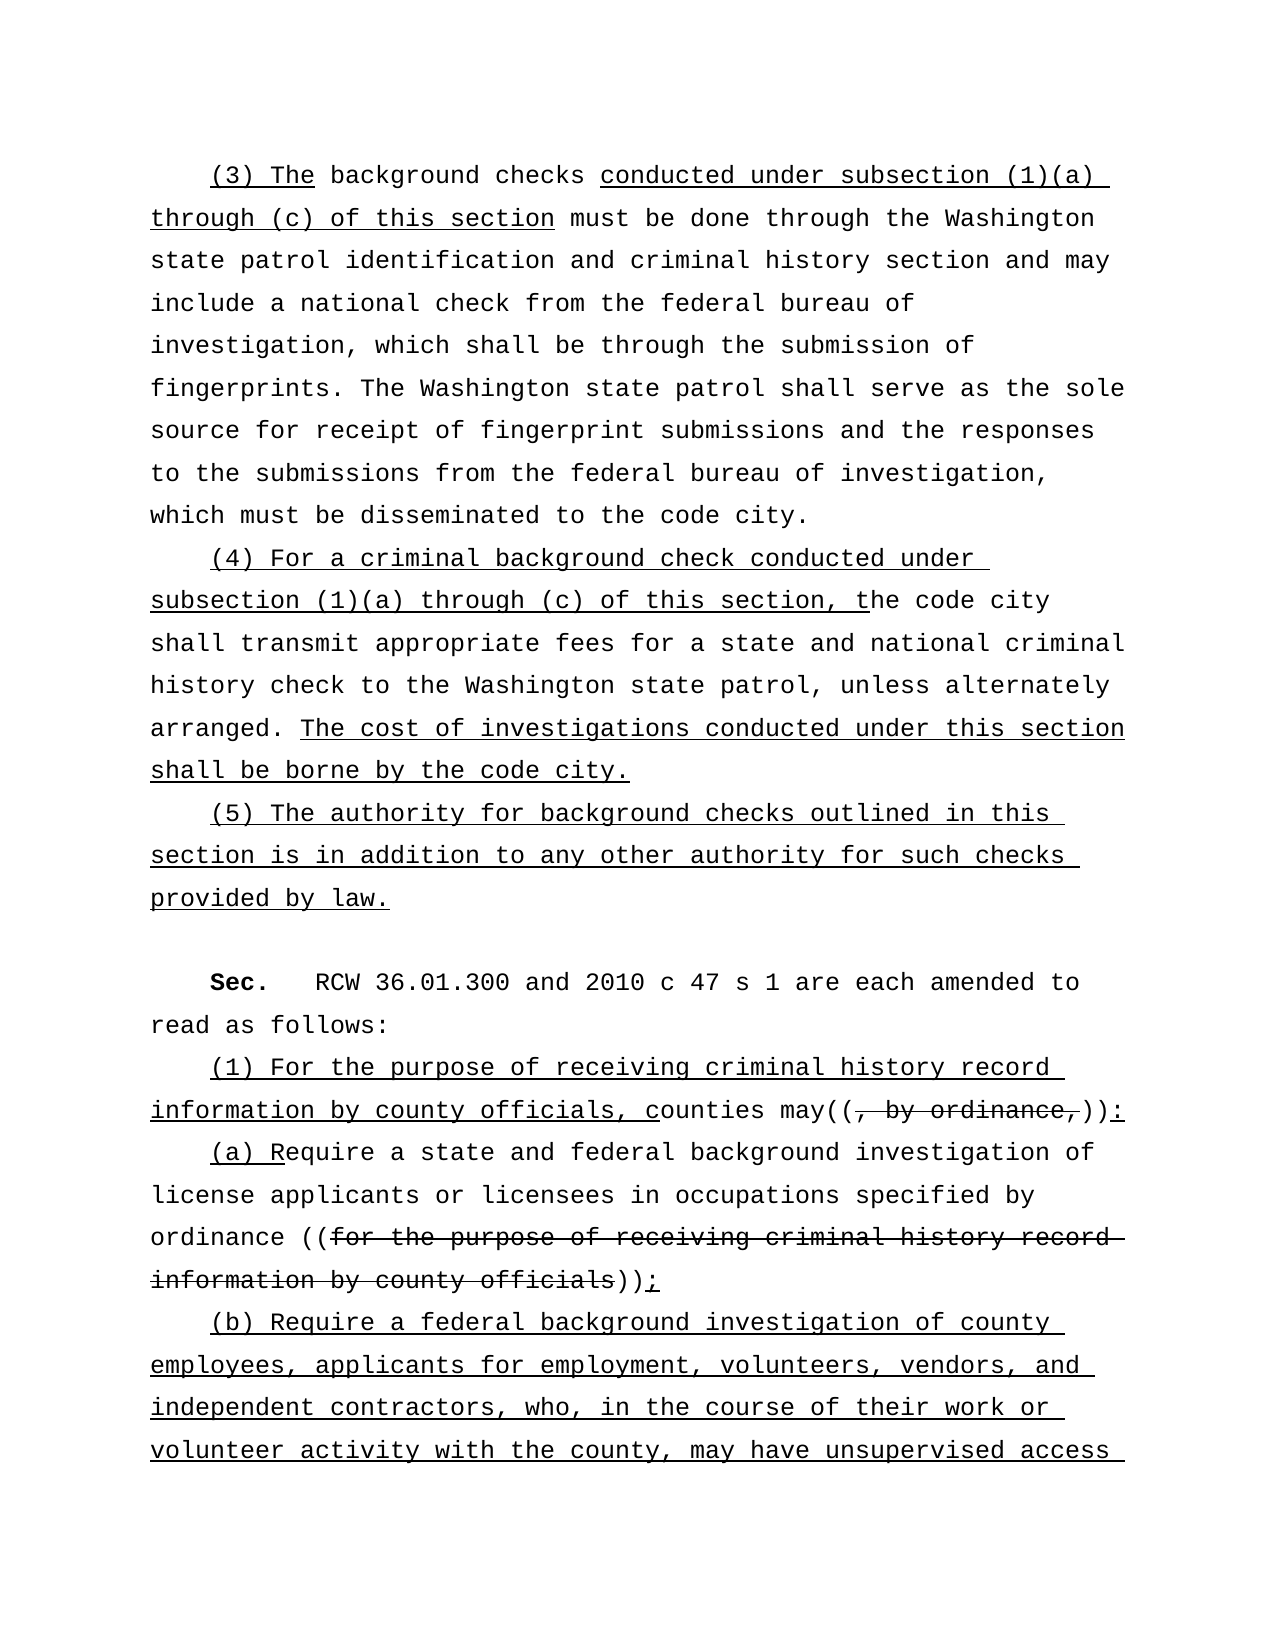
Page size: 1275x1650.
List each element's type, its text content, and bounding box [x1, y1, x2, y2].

text (3) The background checks conducted under subsection (1)(a) through (c) of this section must be done through the Washington state patrol identification and criminal history section and may include a national check from the federal bureau of investigation, which shall be through the submission of fingerprints. The Washington state patrol shall serve as the sole source for receipt of fingerprint submissions and the responses to the submissions from the federal bureau of investigation, which must be disseminated to the code city. [150, 150, 1125, 532]
text Sec. RCW 36.01.300 and 2010 c 47 s 1 are each amended to read as follows: [150, 957, 1125, 1042]
text (5) The authority for background checks outlined in this section is in addition to any other authority for such checks provided by law. [150, 787, 1125, 915]
text (4) For a criminal background check conducted under subsection (1)(a) through (c) of this section, the code city shall transmit appropriate fees for a state and national criminal history check to the Washington state patrol, unless alternately arranged. The cost of investigations conducted under this section shall be borne by the code city. [150, 532, 1125, 787]
text (a) Require a state and federal background investigation of license applicants or licensees in occupations specified by ordinance ((for the purpose of receiving criminal history record information by county officials)); [150, 1127, 1125, 1297]
text (1) For the purpose of receiving criminal history record information by county officials, counties may((, by ordinance,)): [150, 1042, 1125, 1127]
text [150, 1297, 1125, 1460]
